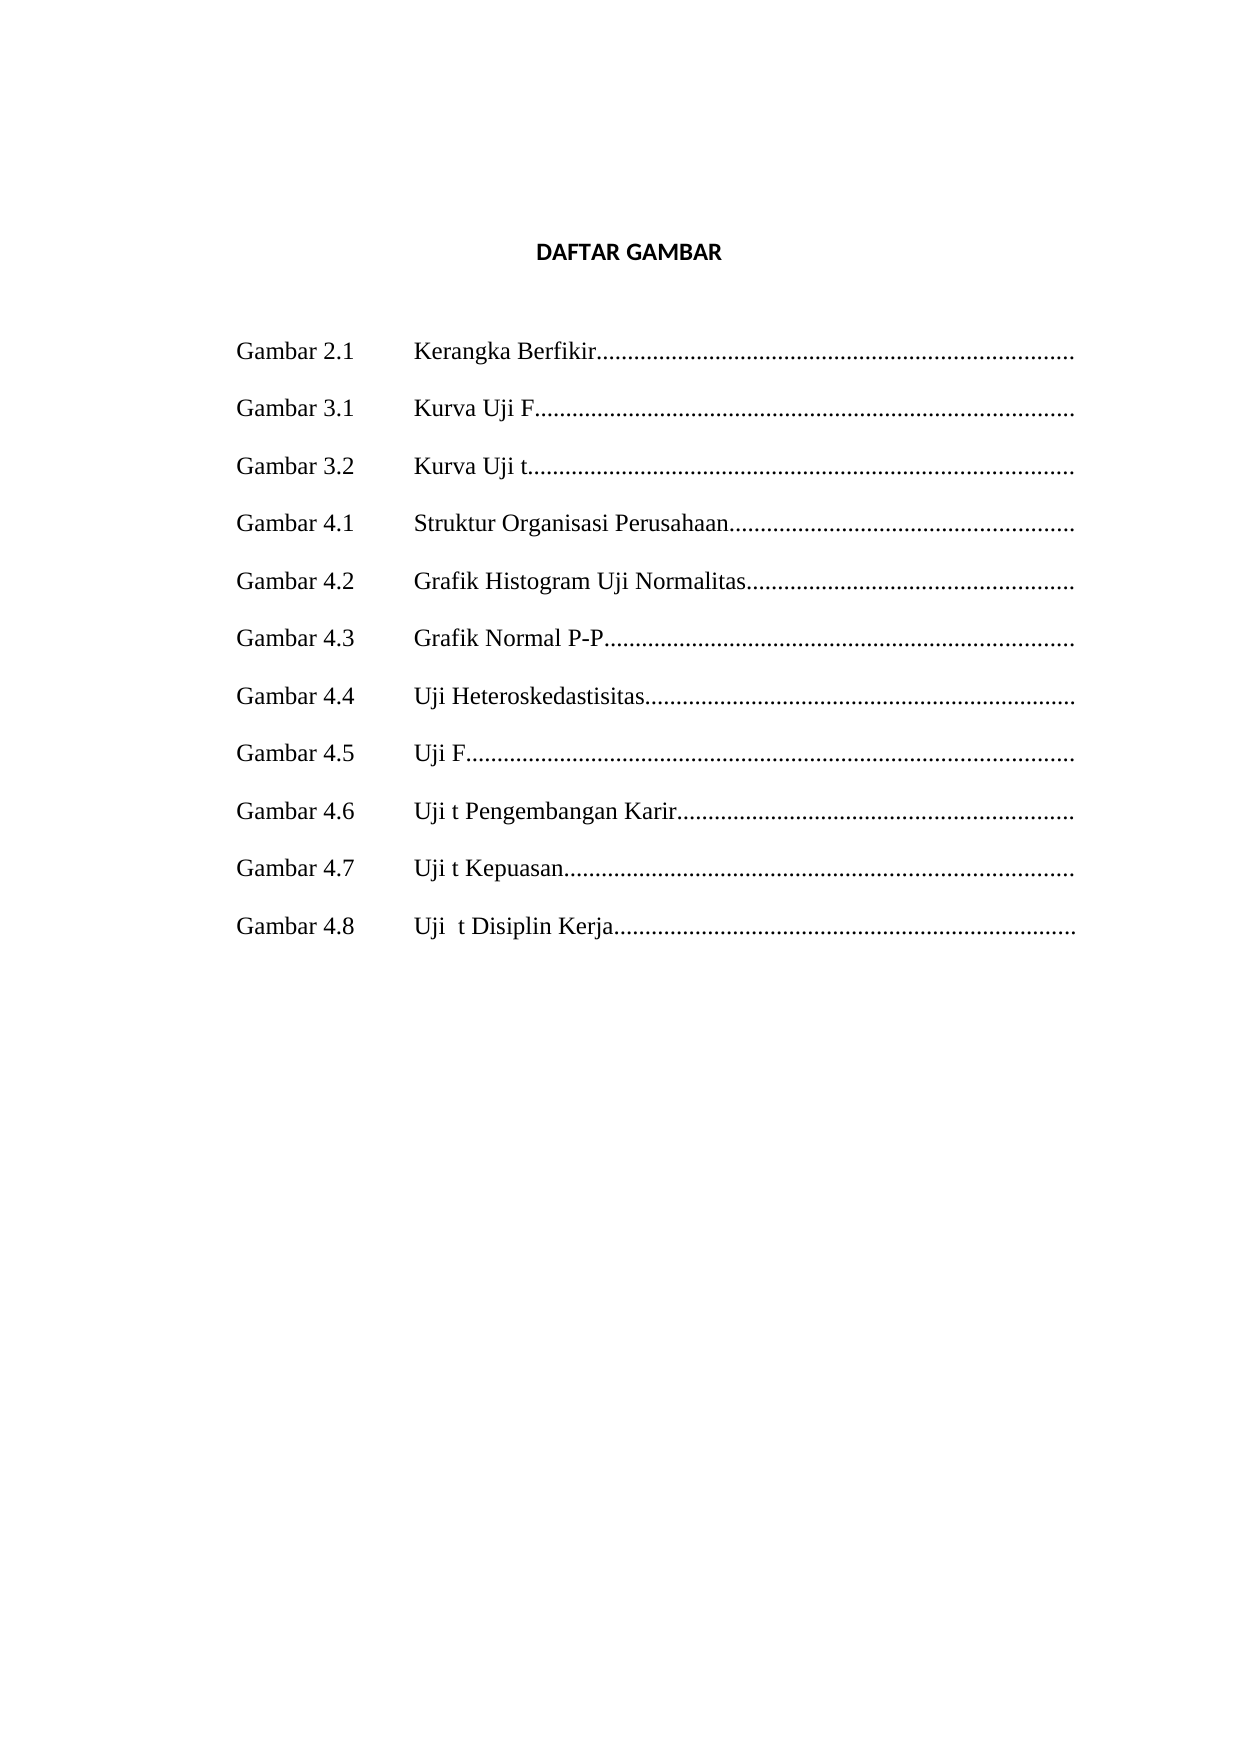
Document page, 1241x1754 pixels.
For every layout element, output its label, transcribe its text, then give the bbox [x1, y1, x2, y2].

text Gambar 4.8 Uji t Disiplin Kerja 71 [236, 911, 1063, 940]
text Gambar 4.7 Uji t Kepuasan 70 [236, 853, 1063, 882]
text Gambar 4.3 Grafik Normal P-P 61 [236, 623, 1063, 652]
text Gambar 3.1 Kurva Uji F 47 [236, 393, 1063, 422]
text Gambar 4.1 Struktur Organisasi Perusahaan 52 [236, 508, 1063, 537]
text Gambar 4.6 Uji t Pengembangan Karir 69 [236, 796, 1063, 825]
text Gambar 3.2 Kurva Uji t 48 [236, 451, 1063, 479]
text Gambar 4.5 Uji F 67 [236, 738, 1063, 767]
text Gambar 4.2 Grafik Histogram Uji Normalitas 60 [236, 566, 1063, 594]
text Gambar 2.1 Kerangka Berfikir 28 [236, 336, 1063, 364]
text Gambar 4.4 Uji Heteroskedastisitas 63 [236, 681, 1063, 710]
